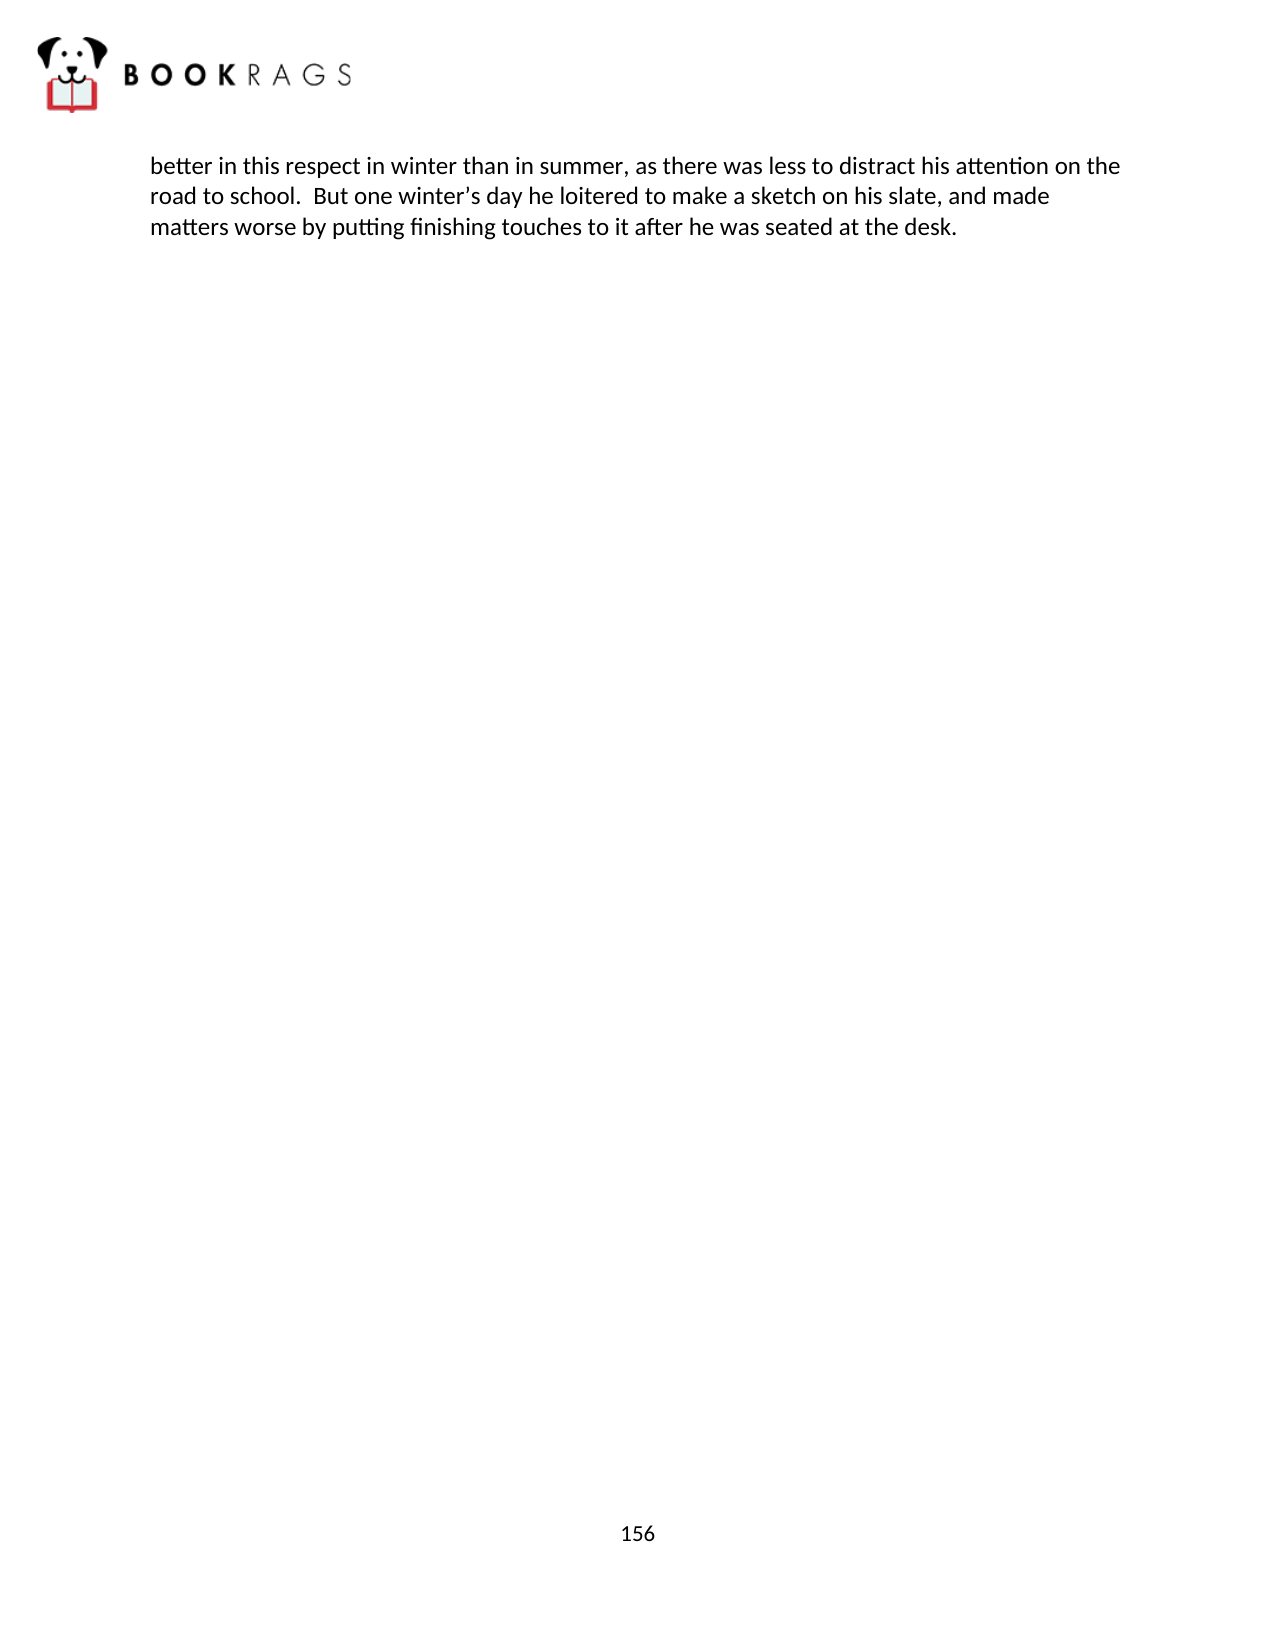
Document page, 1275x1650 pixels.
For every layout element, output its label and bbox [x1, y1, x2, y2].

picture [37, 37, 351, 113]
text [150, 150, 1125, 242]
